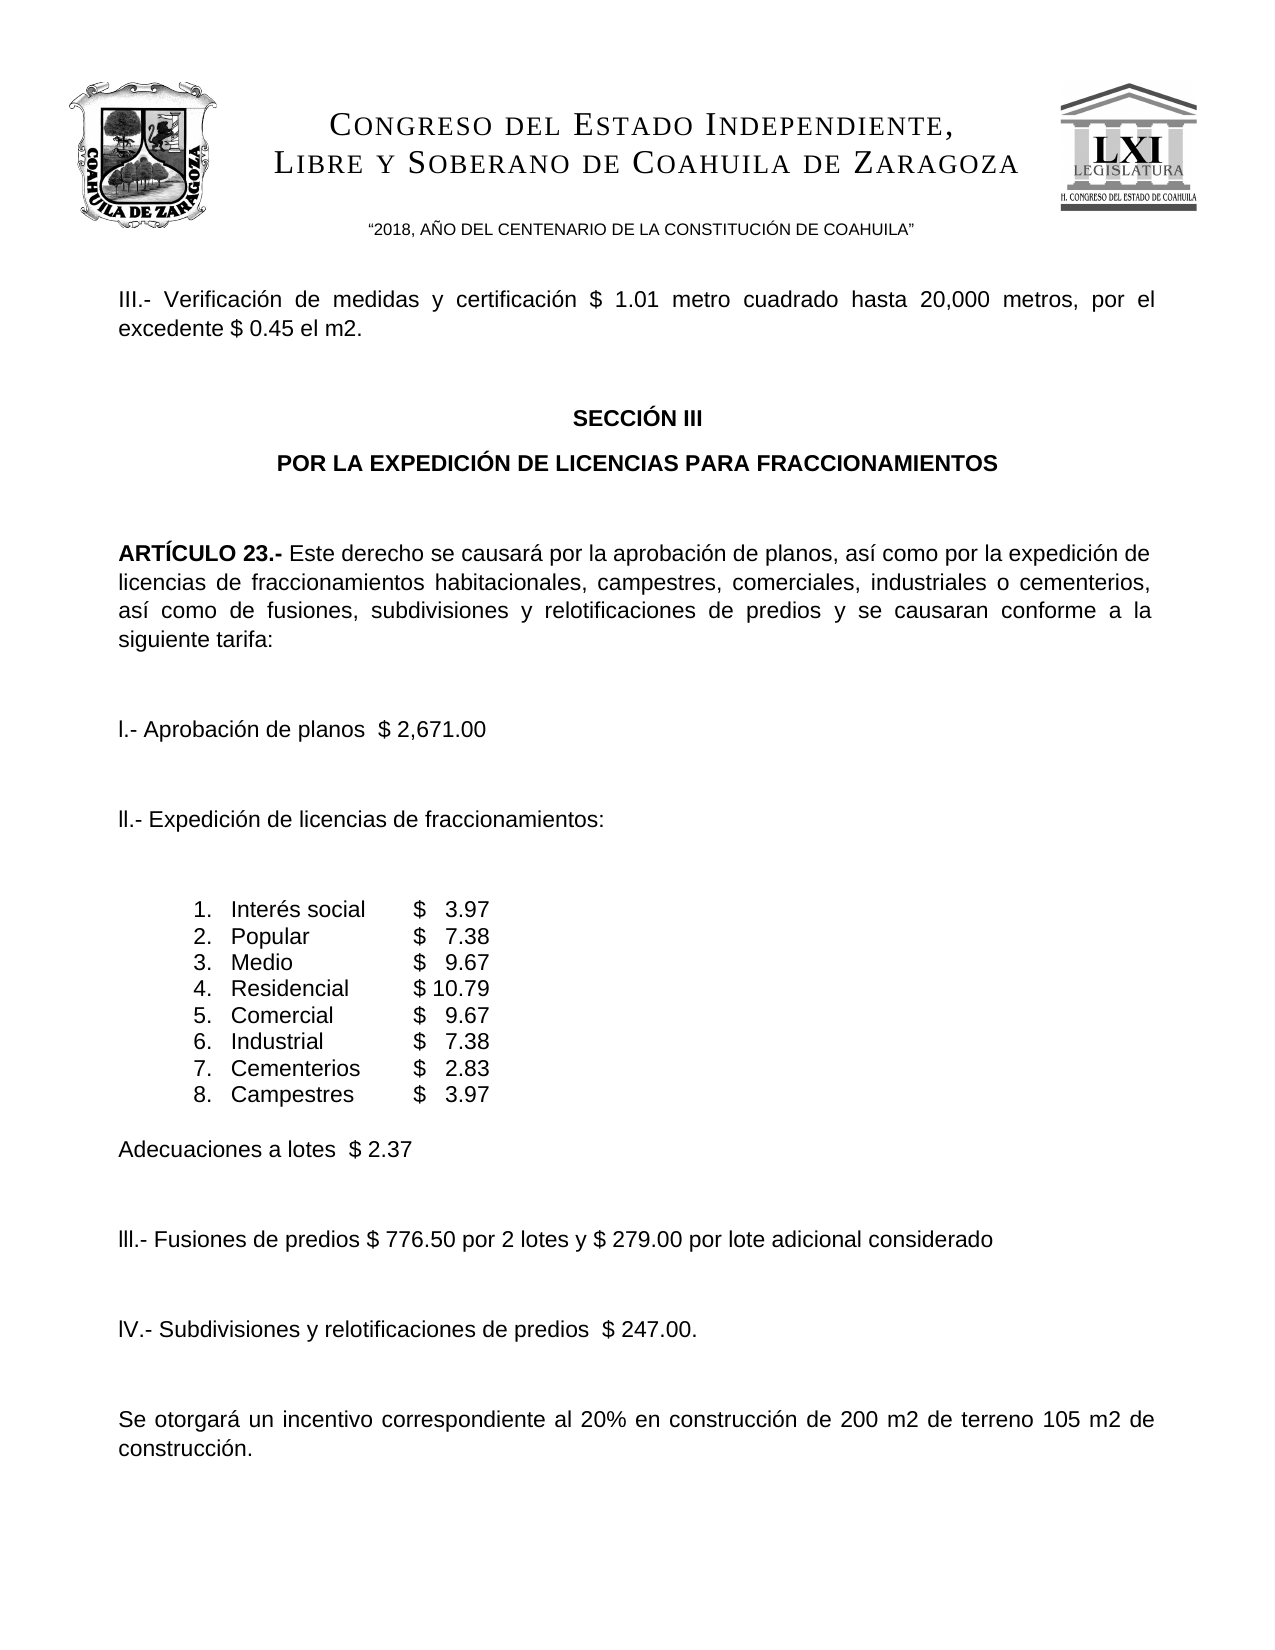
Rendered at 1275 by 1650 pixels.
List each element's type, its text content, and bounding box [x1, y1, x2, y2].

text Se otorgará un incentivo correspondiente al 20% en construcción de 200 m2 de terreno 105 m2 de construcción. [118, 1406, 1157, 1461]
text l.- Aprobación de planos $ 2,671.00 [118, 716, 1157, 742]
text lll.- Fusiones de predios $ 776.50 por 2 lotes y $ 279.00 por lote adicional considerado [118, 1226, 1157, 1252]
list Comercial $ 9.67 [193, 1002, 1157, 1028]
list Interés social $ 3.97 [193, 896, 1157, 923]
list Medio $ 9.67 [193, 949, 1157, 975]
text ll.- Expedición de licencias de fraccionamientos: [118, 806, 1157, 832]
list Industrial $ 7.38 [193, 1028, 1157, 1054]
list Residencial $ 10.79 [193, 975, 1157, 1002]
list Popular $ 7.38 [193, 923, 1157, 949]
text III.- Verificación de medidas y certificación $ 1.01 metro cuadrado hasta 20,000 metros, por el excedente $ 0.45 el m2. [118, 286, 1157, 341]
list Campestres $ 3.97 [193, 1081, 1157, 1107]
text POR LA EXPEDICIÓN DE LICENCIAS PARA FRACCIONAMIENTOS [118, 450, 1157, 477]
picture [1059, 80, 1198, 214]
text ARTÍCULO 23.- Este derecho se causará por la aprobación de planos, así como por la expedición de licencias de fraccionamientos habitacionales, campestres, comerciales, industriales o cementerios, así como de fusiones, subdivisiones y relotificaciones de predios y se causaran conforme a la siguiente tarifa: [118, 540, 1152, 652]
text SECCIÓN III [118, 405, 1157, 431]
list Cementerios $ 2.83 [193, 1054, 1157, 1081]
text lV.- Subdivisiones y relotificaciones de predios $ 247.00. [118, 1316, 1157, 1342]
picture [68, 82, 217, 228]
text Adecuaciones a lotes $ 2.37 [118, 1136, 1157, 1162]
